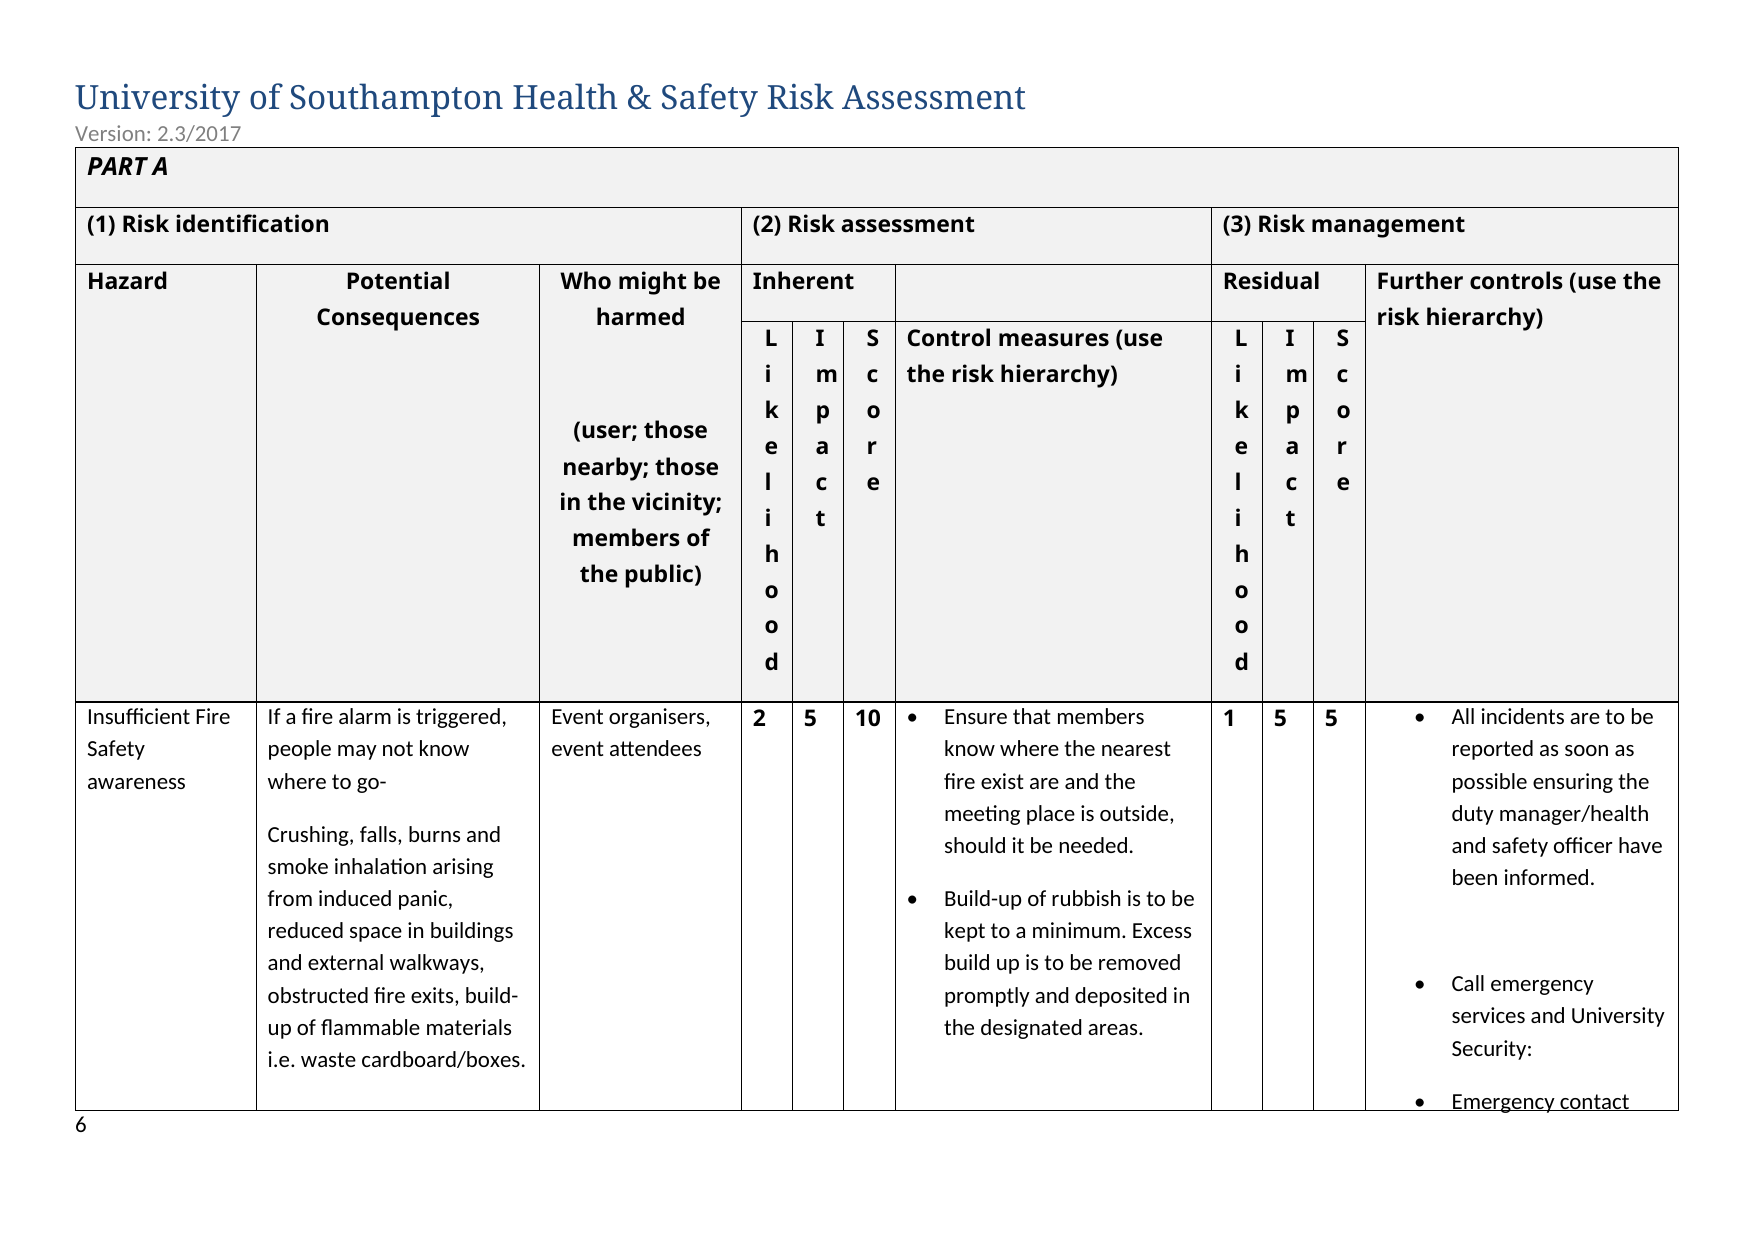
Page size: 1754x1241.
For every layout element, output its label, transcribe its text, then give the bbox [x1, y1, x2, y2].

table_cell Event organisers, event attendees [540, 703, 741, 1110]
table_cell Who might be harmed (user; those nearby; those in the vicinity; members of the public) [540, 265, 741, 701]
table_cell 5 [793, 703, 843, 1110]
table_cell Insufficient Fire Safety awareness [76, 703, 256, 1110]
table_cell If a fire alarm is triggered, people may not know where to go- Crushing, falls, burns and smoke inhalation arising from induced panic, reduced space in buildings and external walkways, obstructed fire exits, build-up of flammable materials i.e. waste cardboard/boxes. [257, 703, 539, 1110]
table_cell Impact [793, 322, 843, 701]
table_cell Score [1314, 322, 1365, 701]
table_cell All incidents are to be reported as soon as possible ensuring the duty manager/health and safety officer have been informed. Call emergency services and University Security: Emergency contact number for Campus Security: Tel: +44 (0)23 8059 3311 (Ext:3311). [1366, 703, 1678, 1110]
table_header PART A [76, 148, 1678, 207]
table_cell 5 [1314, 703, 1365, 1110]
table_cell 1 [1212, 703, 1262, 1110]
table_cell Further controls (use the risk hierarchy) [1366, 265, 1678, 701]
table_cell [896, 265, 1211, 321]
table_cell Score [844, 322, 895, 701]
table_cell Control measures (use the risk hierarchy) [896, 322, 1211, 701]
table_cell 5 [1263, 703, 1313, 1110]
table_cell Ensure that members know where the nearest fire exist are and the meeting place is outside, should it be needed. Build-up of rubbish is to be kept to a minimum. Excess build up is to be removed promptly and deposited in the designated areas. [896, 703, 1211, 1110]
table_cell Likelihood [742, 322, 792, 701]
table_cell Inherent [742, 265, 895, 321]
table_cell Likelihood [1212, 322, 1262, 701]
table_cell (2) Risk assessment [742, 208, 1211, 264]
table_cell (1) Risk identification [76, 208, 741, 264]
table_cell (3) Risk management [1212, 208, 1678, 264]
table_cell Potential Consequences [257, 265, 539, 701]
table_cell Residual [1212, 265, 1365, 321]
table_cell 10 [844, 703, 895, 1110]
table_cell Impact [1263, 322, 1313, 701]
table_cell Hazard [76, 265, 256, 701]
table_cell 2 [742, 703, 792, 1110]
